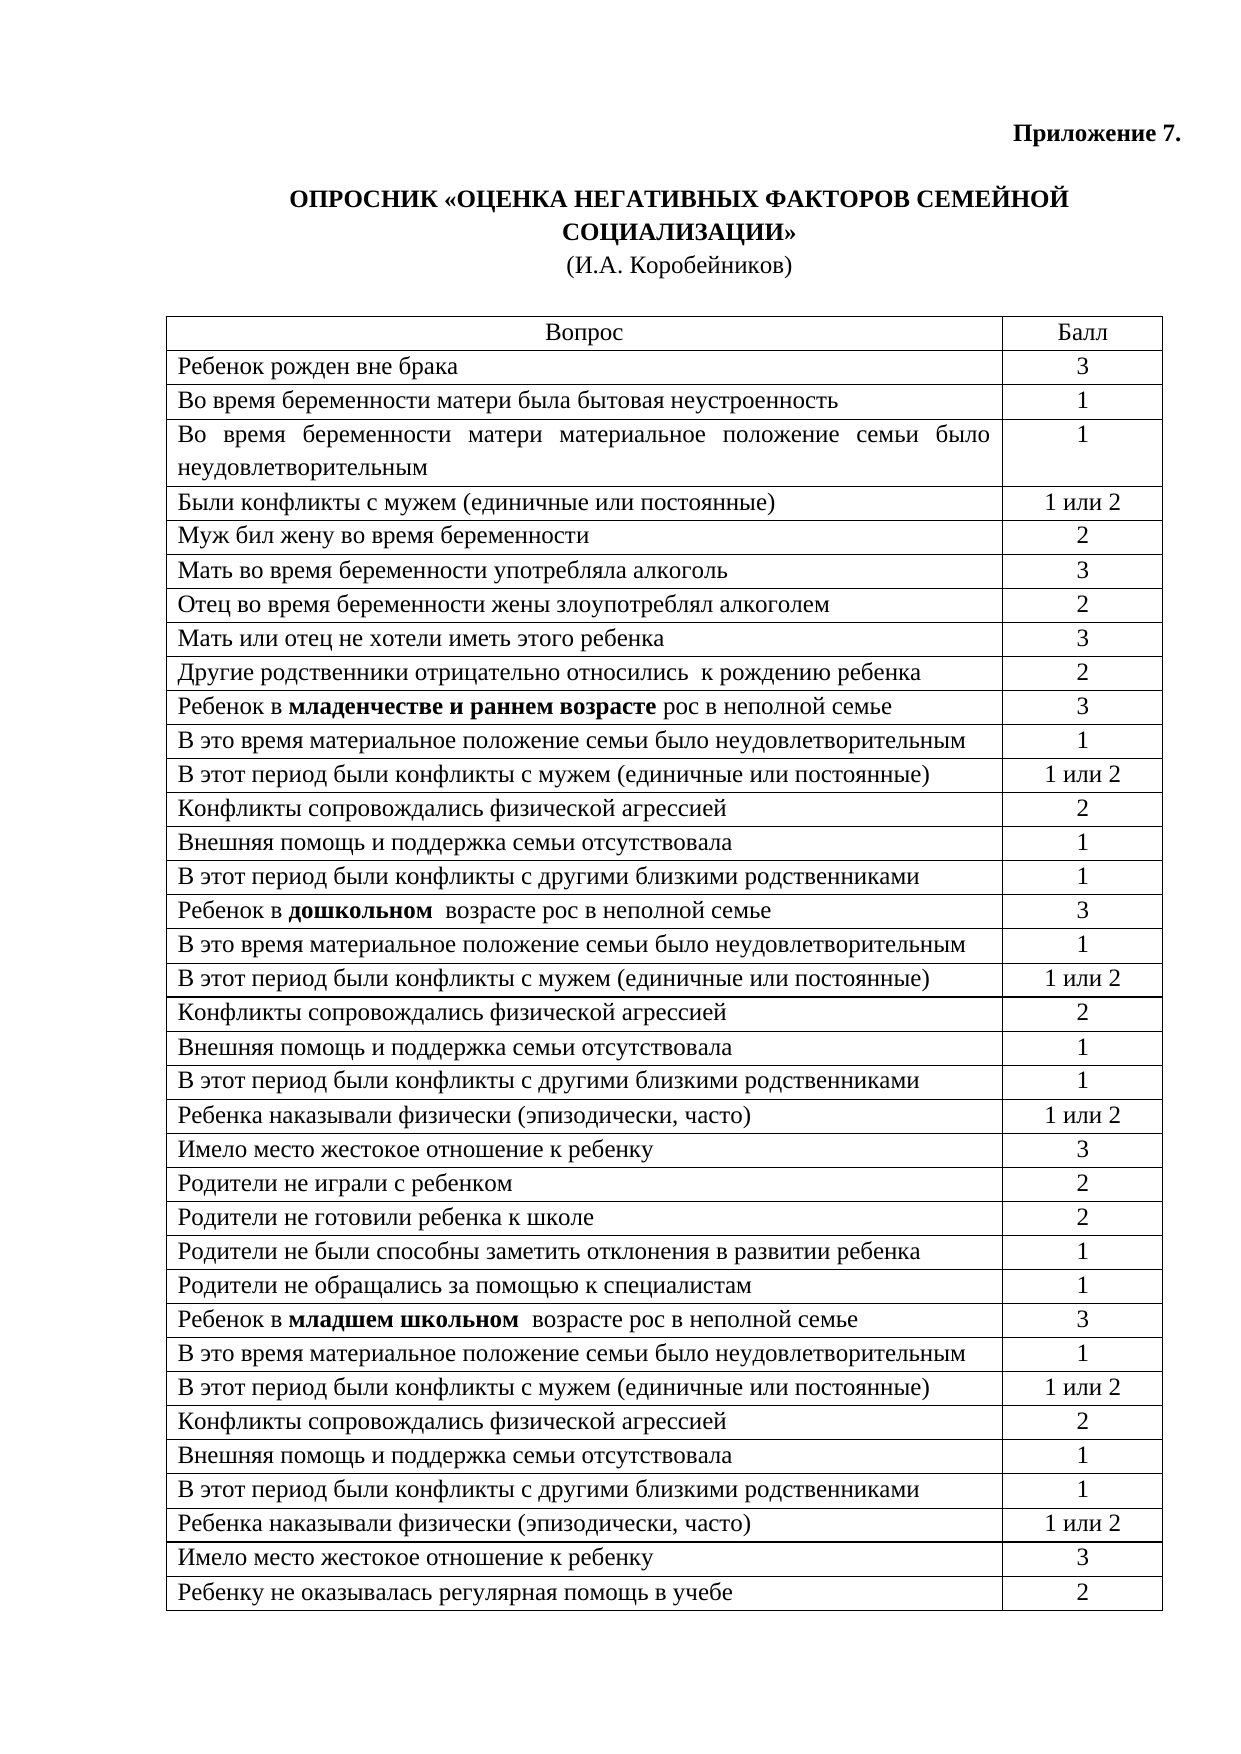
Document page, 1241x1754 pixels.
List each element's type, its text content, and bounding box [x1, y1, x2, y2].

table_cell 2 [1003, 589, 1162, 622]
table_header Вопрос [167, 317, 1002, 350]
table_cell 1 [1003, 725, 1162, 758]
table_cell 1 [1003, 929, 1162, 962]
table_cell Родители не готовили ребенка к школе [167, 1202, 1002, 1235]
table_cell 2 [1003, 521, 1162, 554]
table_cell Были конфликты с мужем (единичные или постоянные) [167, 487, 1002, 519]
table_cell 2 [1003, 1202, 1162, 1235]
text ОПРОСНИК «ОЦЕНКА НЕГАТИВНЫХ ФАКТОРОВ СЕМЕЙНОЙ СОЦИАЛИЗАЦИИ» [177, 184, 1181, 246]
table_cell 3 [1003, 555, 1162, 588]
table_cell Во время беременности матери материальное положение семьи было неудовлетворительным [167, 420, 1002, 486]
table_cell 2 [1003, 657, 1162, 690]
table_cell 1 или 2 [1003, 1509, 1162, 1541]
table_cell В это время материальное положение семьи было неудовлетворительным [167, 1338, 1002, 1371]
table_cell 1 [1003, 1236, 1162, 1269]
table_cell В это время материальное положение семьи было неудовлетворительным [167, 725, 1002, 758]
table_cell Имело место жестокое отношение к ребенку [167, 1543, 1002, 1576]
table_cell 2 [1003, 998, 1162, 1031]
table_cell В этот период были конфликты с мужем (единичные или постоянные) [167, 759, 1002, 792]
table_cell Ребенок в дошкольном возрасте рос в неполной семье [167, 895, 1002, 928]
table_cell Муж бил жену во время беременности [167, 521, 1002, 554]
table_cell В этот период были конфликты с другими близкими родственниками [167, 1474, 1002, 1507]
table_cell 2 [1003, 1406, 1162, 1439]
table_cell 1 [1003, 1270, 1162, 1303]
table_cell Родители не обращались за помощью к специалистам [167, 1270, 1002, 1303]
table_cell В этот период были конфликты с другими близкими родственниками [167, 861, 1002, 894]
table_cell В это время материальное положение семьи было неудовлетворительным [167, 929, 1002, 962]
table_cell 2 [1003, 793, 1162, 826]
table_cell Ребенка наказывали физически (эпизодически, часто) [167, 1509, 1002, 1541]
table_cell 3 [1003, 895, 1162, 928]
table_cell Другие родственники отрицательно относились к рождению ребенка [167, 657, 1002, 690]
table_cell 3 [1003, 351, 1162, 384]
table_cell 1 или 2 [1003, 964, 1162, 996]
table_cell 1 [1003, 1440, 1162, 1473]
table_cell Во время беременности матери была бытовая неустроенность [167, 385, 1002, 418]
table_cell 1 [1003, 827, 1162, 860]
table_cell 1 или 2 [1003, 1372, 1162, 1405]
table_cell 1 [1003, 1066, 1162, 1099]
table_cell Отец во время беременности жены злоупотреблял алкоголем [167, 589, 1002, 622]
table_cell Внешняя помощь и поддержка семьи отсутствовала [167, 1440, 1002, 1473]
text (И.А. Коробейников) [177, 250, 1181, 279]
table_cell 1 или 2 [1003, 1100, 1162, 1133]
table_cell Ребенок рожден вне брака [167, 351, 1002, 384]
table_cell 1 [1003, 420, 1162, 486]
table_cell Родители не играли с ребенком [167, 1168, 1002, 1201]
table_cell Ребенка наказывали физически (эпизодически, часто) [167, 1100, 1002, 1133]
table_cell 2 [1003, 1577, 1162, 1609]
table_cell В этот период были конфликты с другими близкими родственниками [167, 1066, 1002, 1099]
table_cell 3 [1003, 623, 1162, 656]
table_cell Имело место жестокое отношение к ребенку [167, 1134, 1002, 1167]
table_cell 1 [1003, 1474, 1162, 1507]
table_cell Внешняя помощь и поддержка семьи отсутствовала [167, 827, 1002, 860]
table_cell Ребенку не оказывалась регулярная помощь в учебе [167, 1577, 1002, 1609]
table_cell Мать во время беременности употребляла алкоголь [167, 555, 1002, 588]
table_cell Конфликты сопровождались физической агрессией [167, 793, 1002, 826]
table_cell Родители не были способны заметить отклонения в развитии ребенка [167, 1236, 1002, 1269]
table_cell В этот период были конфликты с мужем (единичные или постоянные) [167, 1372, 1002, 1405]
table_cell Конфликты сопровождались физической агрессией [167, 998, 1002, 1031]
table_cell 3 [1003, 1134, 1162, 1167]
table_cell 1 [1003, 861, 1162, 894]
table_cell 3 [1003, 691, 1162, 724]
table_cell 2 [1003, 1168, 1162, 1201]
table_cell Мать или отец не хотели иметь этого ребенка [167, 623, 1002, 656]
table_cell В этот период были конфликты с мужем (единичные или постоянные) [167, 964, 1002, 996]
table_cell 1 [1003, 1032, 1162, 1064]
table_cell 1 или 2 [1003, 759, 1162, 792]
table_cell 1 [1003, 1338, 1162, 1371]
table_cell Внешняя помощь и поддержка семьи отсутствовала [167, 1032, 1002, 1064]
table_cell 1 [1003, 385, 1162, 418]
table_cell 3 [1003, 1304, 1162, 1337]
table_cell 1 или 2 [1003, 487, 1162, 519]
text Приложение 7. [177, 118, 1181, 147]
table_cell 3 [1003, 1543, 1162, 1576]
table_header Балл [1003, 317, 1162, 350]
table_cell Конфликты сопровождались физической агрессией [167, 1406, 1002, 1439]
table_cell Ребенок в младенчестве и раннем возрасте рос в неполной семье [167, 691, 1002, 724]
table_cell Ребенок в младшем школьном возрасте рос в неполной семье [167, 1304, 1002, 1337]
